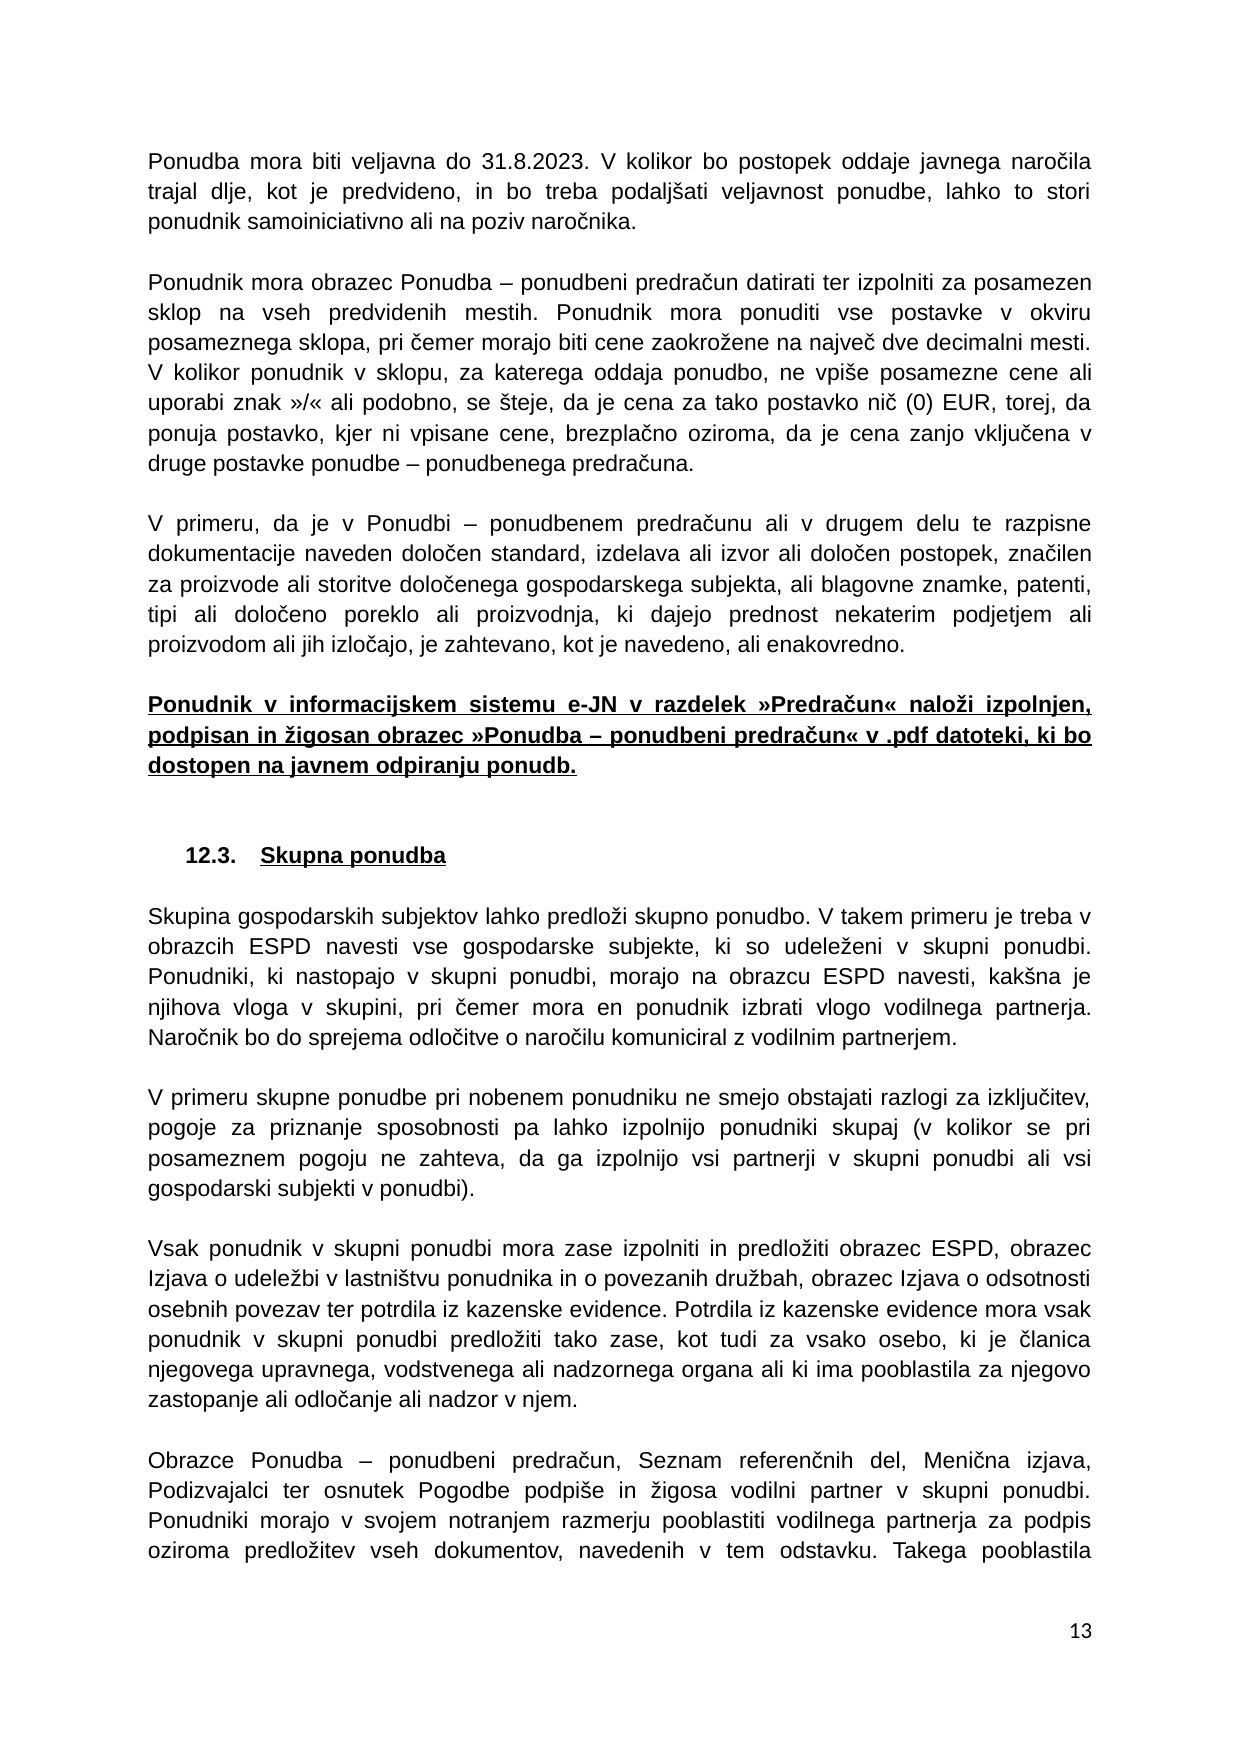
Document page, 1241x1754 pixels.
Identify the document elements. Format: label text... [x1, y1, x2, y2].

text Ponudnik v informacijskem sistemu e-JN v razdelek »Predračun« naloži izpolnjen, podpisan in žigosan obrazec »Ponudba – ponudbeni predračun« v .pdf datoteki, ki bo dostopen na javnem odpiranju ponudb. [148, 691, 1092, 714]
text V primeru skupne ponudbe pri nobenem ponudniku ne smejo obstajati razlogi za izključitev, pogoje za priznanje sposobnosti pa lahko izpolnijo ponudniki skupaj (v kolikor se pri posameznem pogoju ne zahteva, da ga izpolnijo vsi partnerji v skupni ponudbi ali vsi gospodarski subjekti v ponudbi). [148, 1084, 1092, 1201]
text Ponudnik v informacijskem sistemu e-JN v razdelek »Predračun« naloži izpolnjen, podpisan in žigosan obrazec »Ponudba – ponudbeni predračun« v .pdf datoteki, ki bo dostopen na javnem odpiranju ponudb. [148, 715, 1092, 744]
text Vsak ponudnik v skupni ponudbi mora zase izpolniti in predložiti obrazec ESPD, obrazec Izjava o udeležbi v lastništvu ponudnika in o povezanih družbah, obrazec Izjava o odsotnosti osebnih povezav ter potrdila iz kazenske evidence. Potrdila iz kazenske evidence mora vsak ponudnik v skupni ponudbi predložiti tako zase, kot tudi za vsako osebo, ki je članica njegovega upravnega, vodstvenega ali nadzornega organa ali ki ima pooblastila za njegovo zastopanje ali odločanje ali nadzor v njem. [148, 1235, 1092, 1413]
text Ponudnik mora obrazec Ponudba – ponudbeni predračun datirati ter izpolniti za posamezen sklop na vseh predvidenih mestih. Ponudnik mora ponuditi vse postavke v okviru posameznega sklopa, pri čemer morajo biti cene zaokrožene na največ dve decimalni mesti. V kolikor ponudnik v sklopu, za katerega oddaja ponudbo, ne vpiše posamezne cene ali uporabi znak »/« ali podobno, se šteje, da je cena za tako postavko nič (0) EUR, torej, da ponuja postavko, kjer ni vpisane cene, brezplačno oziroma, da je cena zanjo vključena v druge postavke ponudbe – ponudbenega predračuna. [148, 268, 1092, 476]
text Ponudnik v informacijskem sistemu e-JN v razdelek »Predračun« naloži izpolnjen, podpisan in žigosan obrazec »Ponudba – ponudbeni predračun« v .pdf datoteki, ki bo dostopen na javnem odpiranju ponudb. [148, 746, 1092, 778]
text V primeru, da je v Ponudbi – ponudbenem predračunu ali v drugem delu te razpisne dokumentacije naveden določen standard, izdelava ali izvor ali določen postopek, značilen za proizvode ali storitve določenega gospodarskega subjekta, ali blagovne znamke, patenti, tipi ali določeno poreklo ali proizvodnja, ki dajejo prednost nekaterim podjetjem ali proizvodom ali jih izločajo, je zahtevano, kot je navedeno, ali enakovredno. [148, 627, 1092, 657]
text V primeru, da je v Ponudbi – ponudbenem predračunu ali v drugem delu te razpisne dokumentacije naveden določen standard, izdelava ali izvor ali določen postopek, značilen za proizvode ali storitve določenega gospodarskega subjekta, ali blagovne znamke, patenti, tipi ali določeno poreklo ali proizvodnja, ki dajejo prednost nekaterim podjetjem ali proizvodom ali jih izločajo, je zahtevano, kot je navedeno, ali enakovredno. [148, 510, 1092, 571]
text Skupina gospodarskih subjektov lahko predloži skupno ponudbo. V takem primeru je treba v obrazcih ESPD navesti vse gospodarske subjekte, ki so udeleženi v skupni ponudbi. Ponudniki, ki nastopajo v skupni ponudbi, morajo na obrazcu ESPD navesti, kakšna je njihova vloga v skupini, pri čemer mora en ponudnik izbrati vlogo vodilnega partnerja. Naročnik bo do sprejema odločitve o naročilu komuniciral z vodilnim partnerjem. [148, 903, 1092, 1050]
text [148, 1447, 1092, 1564]
subtitle Skupna ponudba [185, 842, 1092, 869]
text Ponudba mora biti veljavna do 31.8.2023. V kolikor bo postopek oddaje javnega naročila trajal dlje, kot je predvideno, in bo treba podaljšati veljavnost ponudbe, lahko to stori ponudnik samoiniciativno ali na poziv naročnika. [148, 148, 1092, 234]
